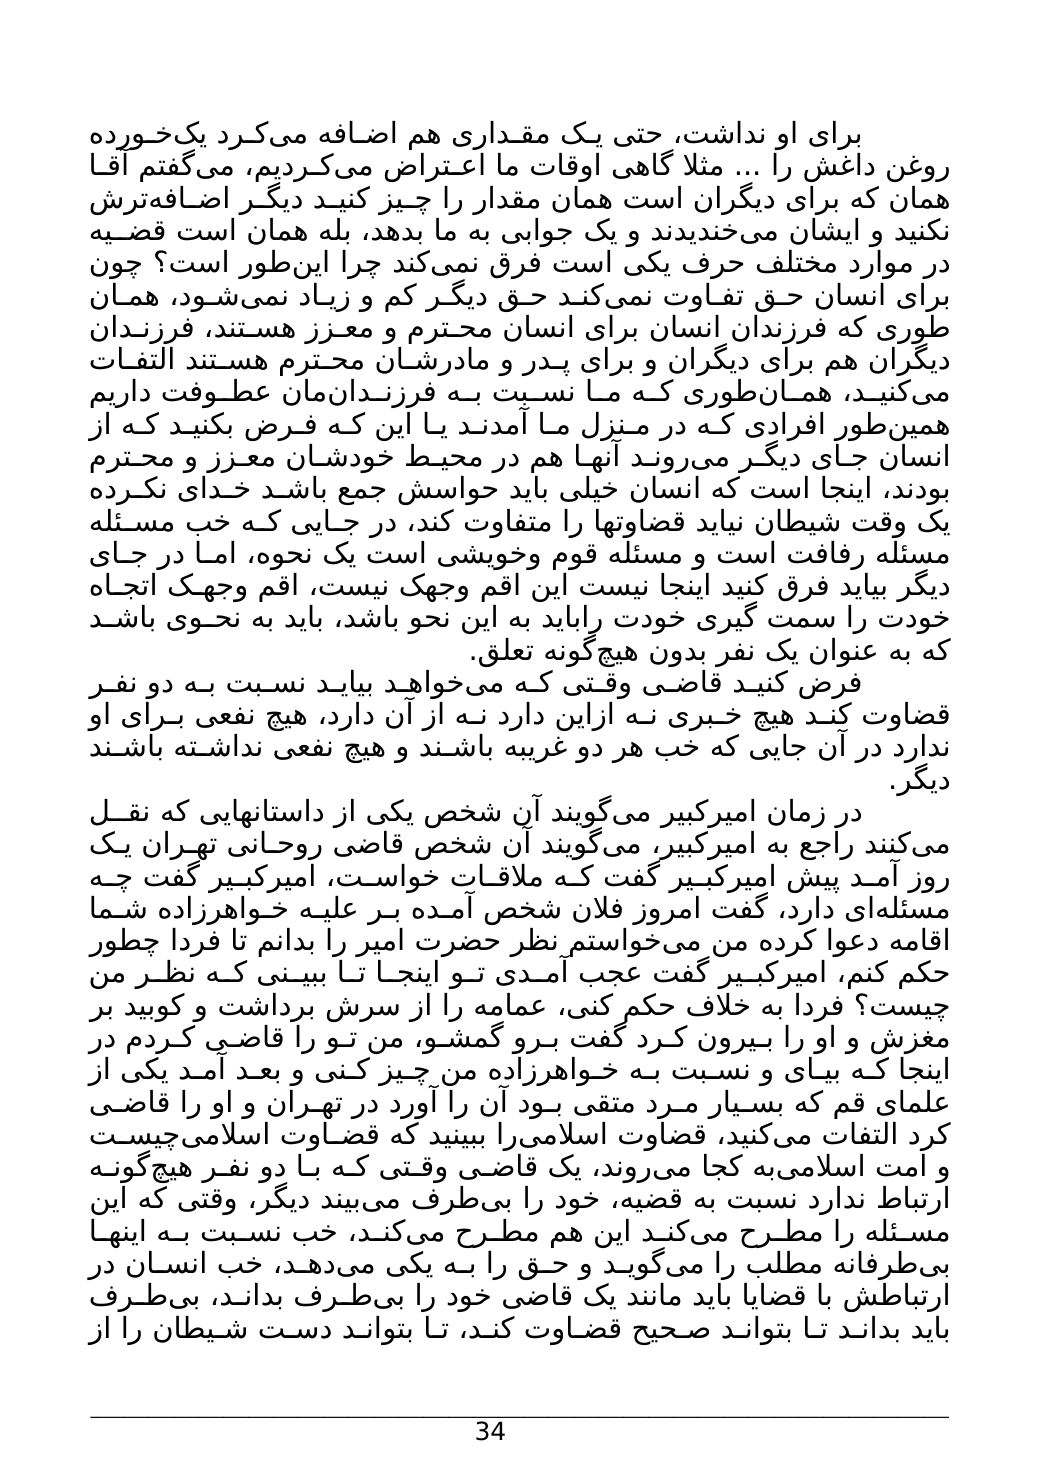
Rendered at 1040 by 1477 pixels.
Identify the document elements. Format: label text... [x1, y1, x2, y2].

text برای او نداشت، حتی یک مقداری هم اضافه می‌کرد یک‌خورده روغن داغش را ... مثلا گاهی اوقات ما اعتراض می‌کردیم، می‌گفتم آقا همان که برای دیگران است همان مقدار را چیز کنید دیگر اضافه‌ترش نکنید و ایشان می‌خندیدند و یک جوابی به ما بدهد، بله همان است قضیه در موارد مختلف حرف یکی است فرق نمی‌کند چرا این‌طور است؟ چون برای انسان حق تفاوت نمی‌کند حق دیگر کم و زیاد نمی‌شود، همان طوری که فرزندان انسان برای انسان محترم و معزز هستند، فرزندان دیگران هم برای دیگران و برای پدر و مادرشان محترم هستند التفات می‌کنید، همان‌طوری که ما نسبت به فرزندان‌مان عطوفت داریم همین‌طور افرادی که در منزل ما آمدند یا این که فرض بکنید که از انسان جای دیگر می‌روند آنها هم در محیط خودشان معزز و محترم بودند، اینجا است که انسان خیلی باید حواسش جمع باشد خدای نکرده یک وقت شیطان نیاید قضاوتها را متفاوت کند، در جایی که خب مسئله مسئله رفافت است و مسئله قوم وخویشی است یک نحوه، اما در جای دیگر بیاید فرق کنید اینجا نیست این اقم وجهک نیست، اقم وجهک اتجاه خودت را سمت گیری خودت راباید به این نحو باشد، باید به نحوی باشد که به عنوان یک نفر بدون هیچ‌گونه تعلق. [89, 118, 951, 667]
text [89, 796, 951, 1345]
text فرض کنید قاضی وقتی که می‌خواهد بیاید نسبت به دو نفر قضاوت کند هیچ خبری نه ازاین دارد نه از آن دارد، هیچ نفعی برای او ندارد در آن جایی که خب هر دو غریبه باشند و هیچ نفعی نداشته باشند دیگر. [89, 667, 951, 796]
